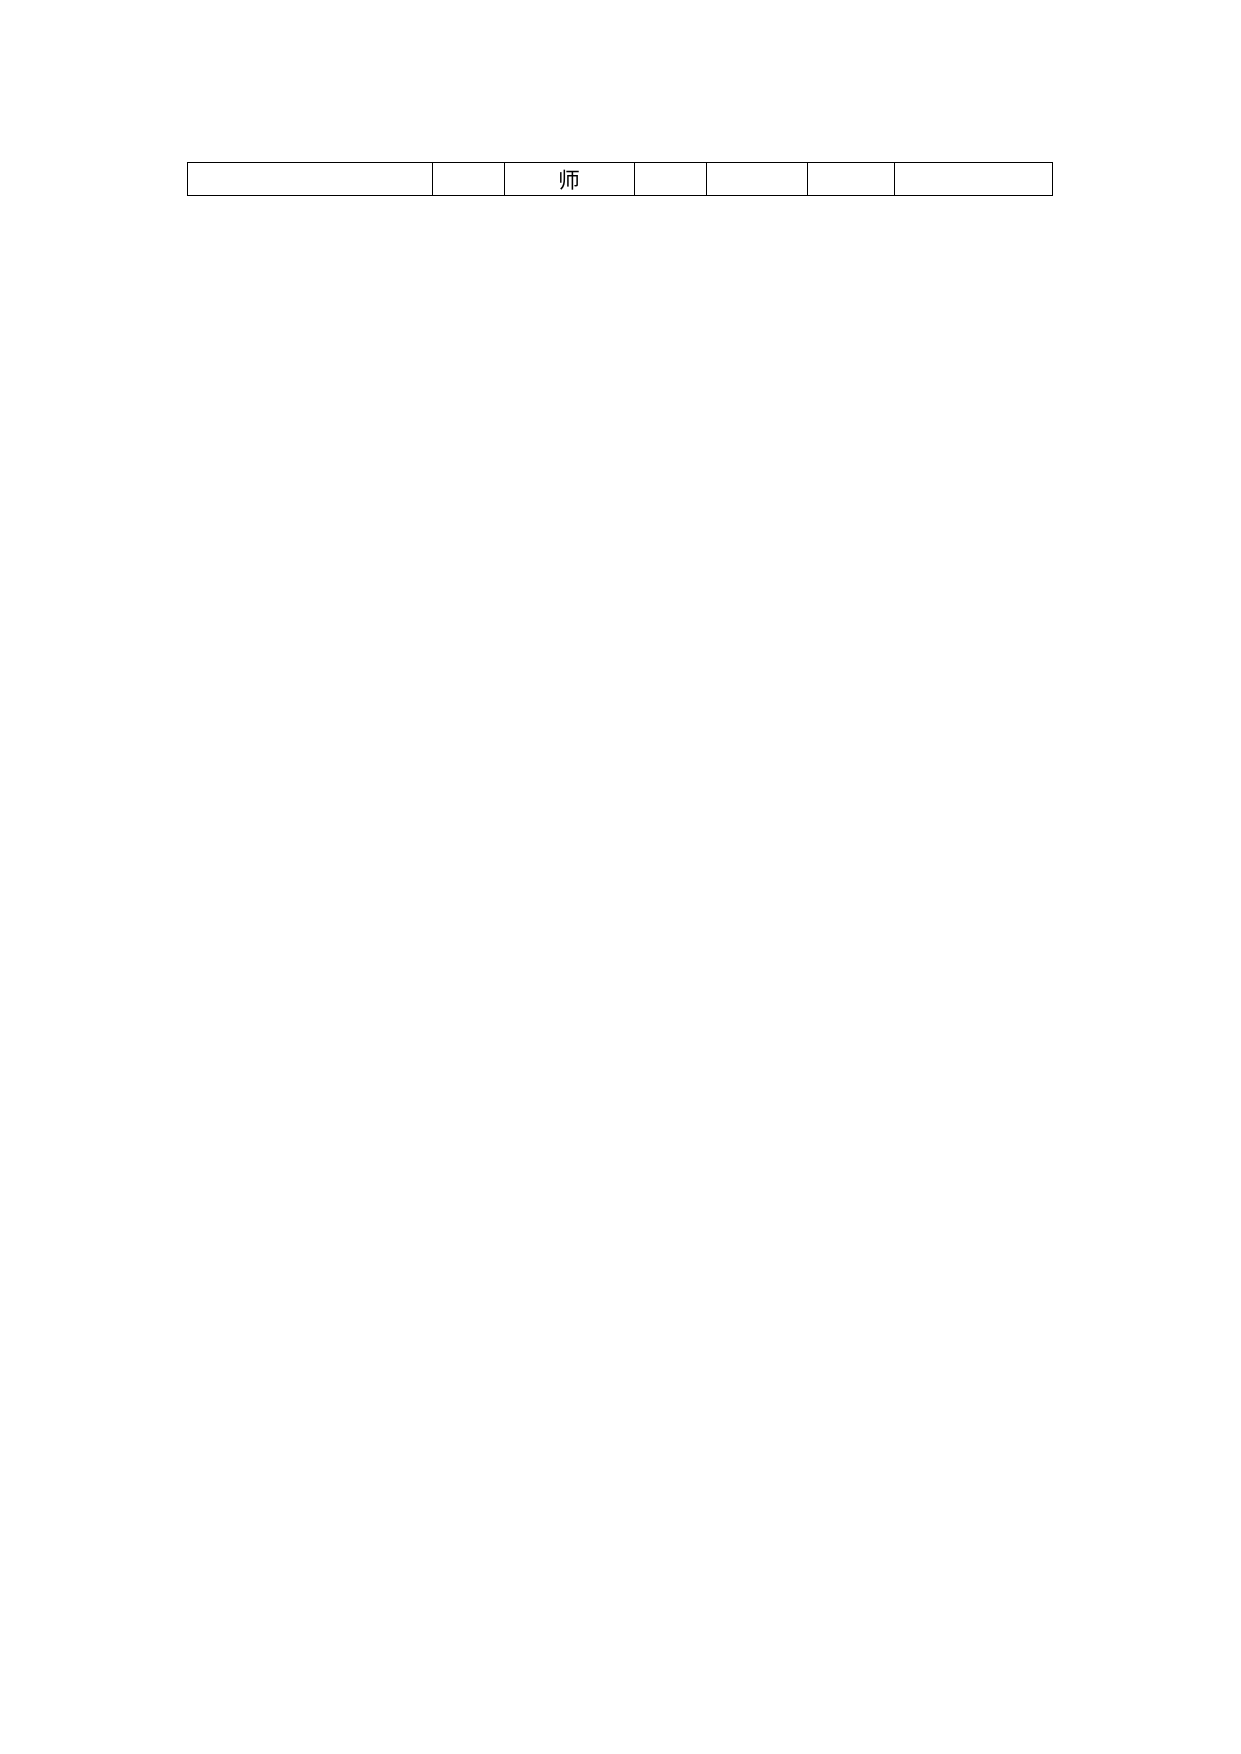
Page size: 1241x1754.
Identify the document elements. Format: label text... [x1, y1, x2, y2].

table_cell 苏州市实验小学校 [188, 163, 432, 195]
table_cell 86.10 [808, 163, 894, 195]
table_cell 应宇峰 [707, 163, 807, 195]
table_cell 210 [433, 163, 504, 195]
table_cell 024 [635, 163, 706, 195]
table_cell [895, 163, 1052, 195]
table_cell 幼儿园教师 [505, 163, 634, 195]
